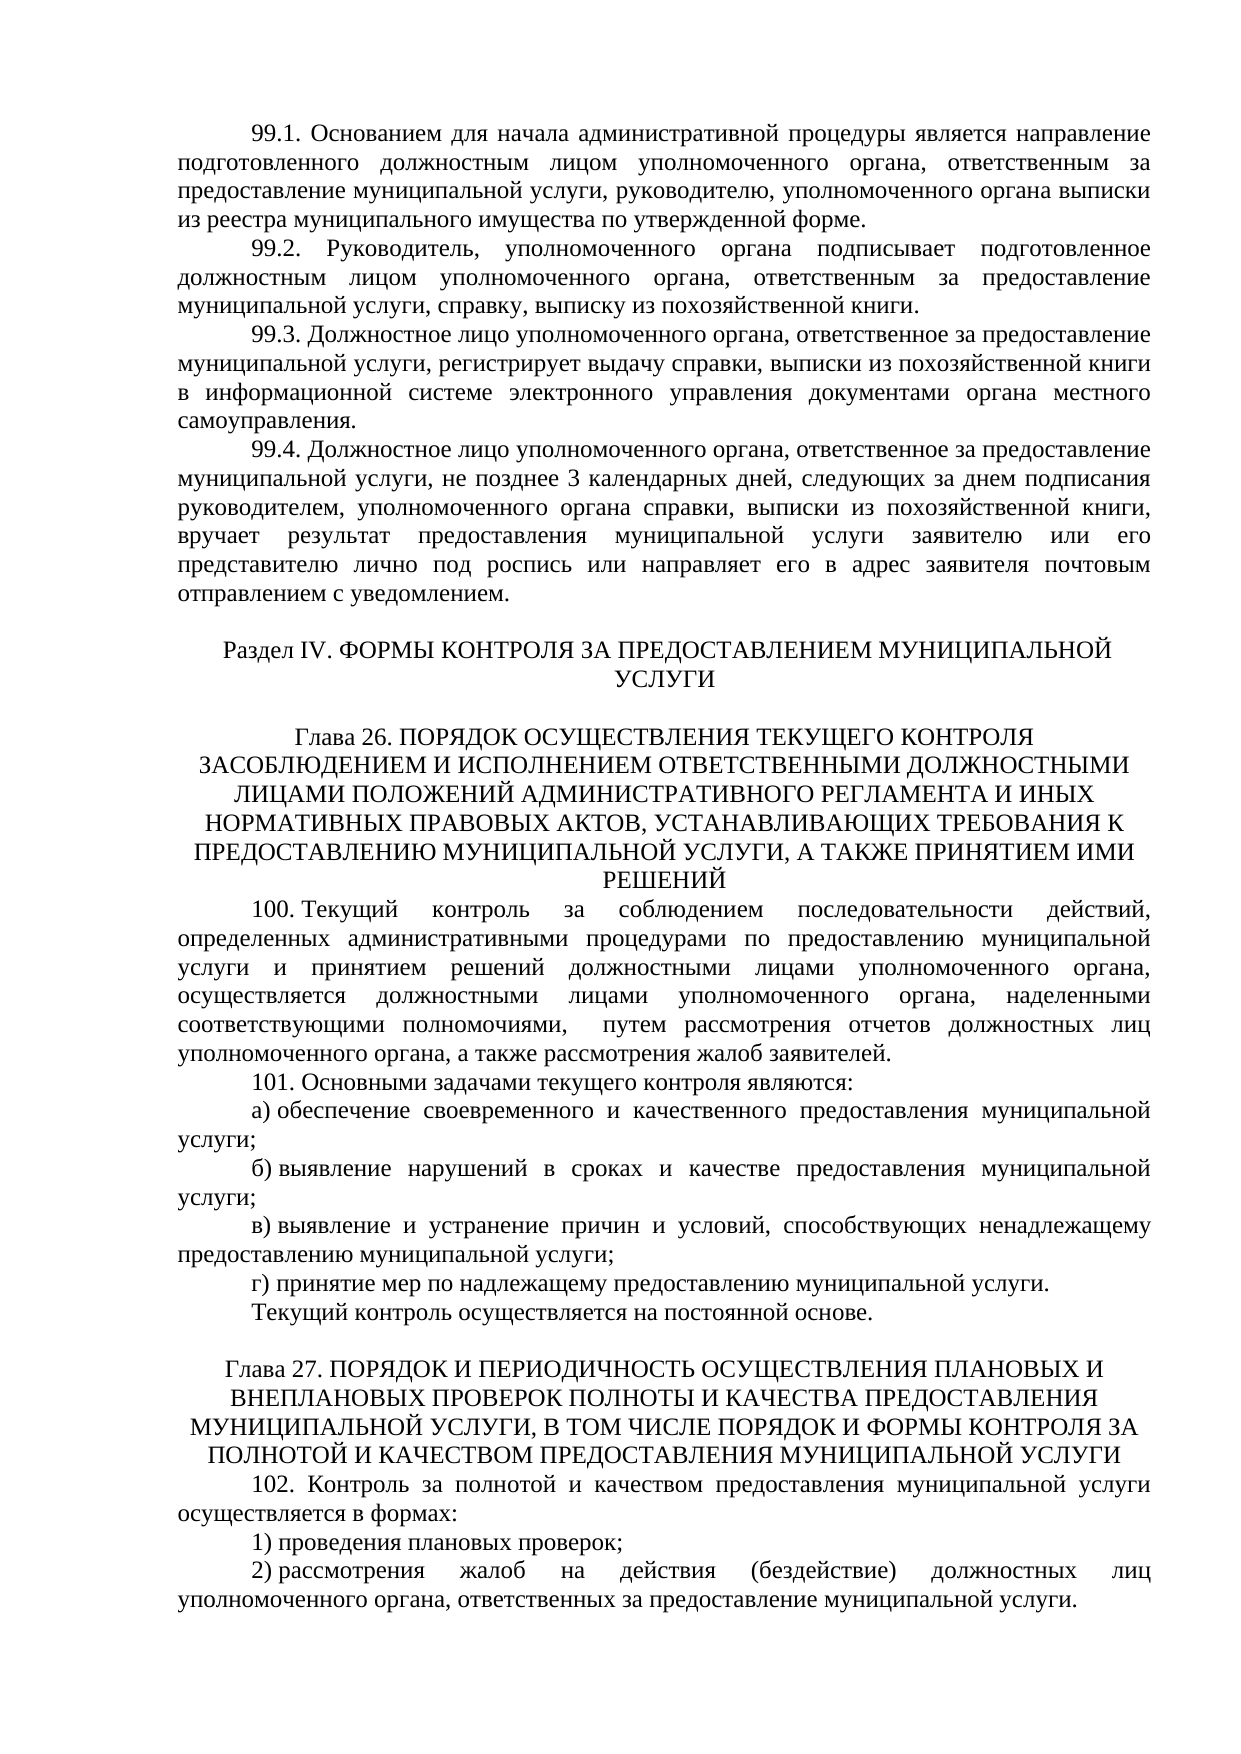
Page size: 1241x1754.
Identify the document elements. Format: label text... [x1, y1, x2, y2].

text Текущий контроль осуществляется на постоянной основе. [177, 1297, 1152, 1326]
text 101. Основными задачами текущего контроля являются: [177, 1067, 1152, 1096]
text Раздел IV. ФОРМЫ КОНТРОЛЯ ЗА ПРЕДОСТАВЛЕНИЕМ МУНИЦИПАЛЬНОЙ УСЛУГИ [177, 636, 1152, 693]
text в) выявление и устранение причин и условий, способствующих ненадлежащему предоставлению муниципальной услуги; [177, 1211, 1152, 1268]
text 1) проведения плановых проверок; [177, 1527, 1152, 1556]
text Глава 27. ПОРЯДОК И ПЕРИОДИЧНОСТЬ ОСУЩЕСТВЛЕНИЯ ПЛАНОВЫХ И ВНЕПЛАНОВЫХ ПРОВЕРОК ПОЛНОТЫ И КАЧЕСТВА ПРЕДОСТАВЛЕНИЯ МУНИЦИПАЛЬНОЙ УСЛУГИ, В ТОМ ЧИСЛЕ ПОРЯДОК И ФОРМЫ КОНТРОЛЯ ЗА ПОЛНОТОЙ И КАЧЕСТВОМ ПРЕДОСТАВЛЕНИЯ МУНИЦИПАЛЬНОЙ УСЛУГИ [177, 1354, 1152, 1469]
text 99.1. Основанием для начала административной процедуры является направление подготовленного должностным лицом уполномоченного органа, ответственным за предоставление муниципальной услуги, руководителю, уполномоченного органа выписки из реестра муниципального имущества по утвержденной форме. [177, 118, 1152, 233]
text 102. Контроль за полнотой и качеством предоставления муниципальной услуги осуществляется в формах: [177, 1469, 1152, 1527]
text г) принятие мер по надлежащему предоставлению муниципальной услуги. [177, 1268, 1152, 1297]
text 2) рассмотрения жалоб на действия (бездействие) должностных лиц уполномоченного органа, ответственных за предоставление муниципальной услуги. [177, 1556, 1152, 1613]
text 99.3. Должностное лицо уполномоченного органа, ответственное за предоставление муниципальной услуги, регистрирует выдачу справки, выписки из похозяйственной книги в информационной системе электронного управления документами органа местного самоуправления. [177, 319, 1152, 434]
text б) выявление нарушений в сроках и качестве предоставления муниципальной услуги; [177, 1153, 1152, 1211]
text 99.2. Руководитель, уполномоченного органа подписывает подготовленное должностным лицом уполномоченного органа, ответственным за предоставление муниципальной услуги, справку, выписку из похозяйственной книги. [177, 233, 1152, 319]
text 100. Текущий контроль за соблюдением последовательности действий, определенных административными процедурами по предоставлению муниципальной услуги и принятием решений должностными лицами уполномоченного органа, осуществляется должностными лицами уполномоченного органа, наделенными соответствующими полномочиями, путем рассмотрения отчетов должностных лиц уполномоченного органа, а также рассмотрения жалоб заявителей. [177, 894, 1152, 1067]
text Глава 26. ПОРЯДОК ОСУЩЕСТВЛЕНИЯ ТЕКУЩЕГО КОНТРОЛЯ ЗАСОБЛЮДЕНИЕМ И ИСПОЛНЕНИЕМ ОТВЕТСТВЕННЫМИ ДОЛЖНОСТНЫМИ ЛИЦАМИ ПОЛОЖЕНИЙ АДМИНИСТРАТИВНОГО РЕГЛАМЕНТА И ИНЫХ НОРМАТИВНЫХ ПРАВОВЫХ АКТОВ, УСТАНАВЛИВАЮЩИХ ТРЕБОВАНИЯ К ПРЕДОСТАВЛЕНИЮ МУНИЦИПАЛЬНОЙ УСЛУГИ, А ТАКЖЕ ПРИНЯТИЕМ ИМИ РЕШЕНИЙ [177, 722, 1152, 894]
text а) обеспечение своевременного и качественного предоставления муниципальной услуги; [177, 1096, 1152, 1153]
text 99.4. Должностное лицо уполномоченного органа, ответственное за предоставление муниципальной услуги, не позднее 3 календарных дней, следующих за днем подписания руководителем, уполномоченного органа справки, выписки из похозяйственной книги, вручает результат предоставления муниципальной услуги заявителю или его представителю лично под роспись или направляет его в адрес заявителя почтовым отправлением с уведомлением. [177, 434, 1152, 607]
